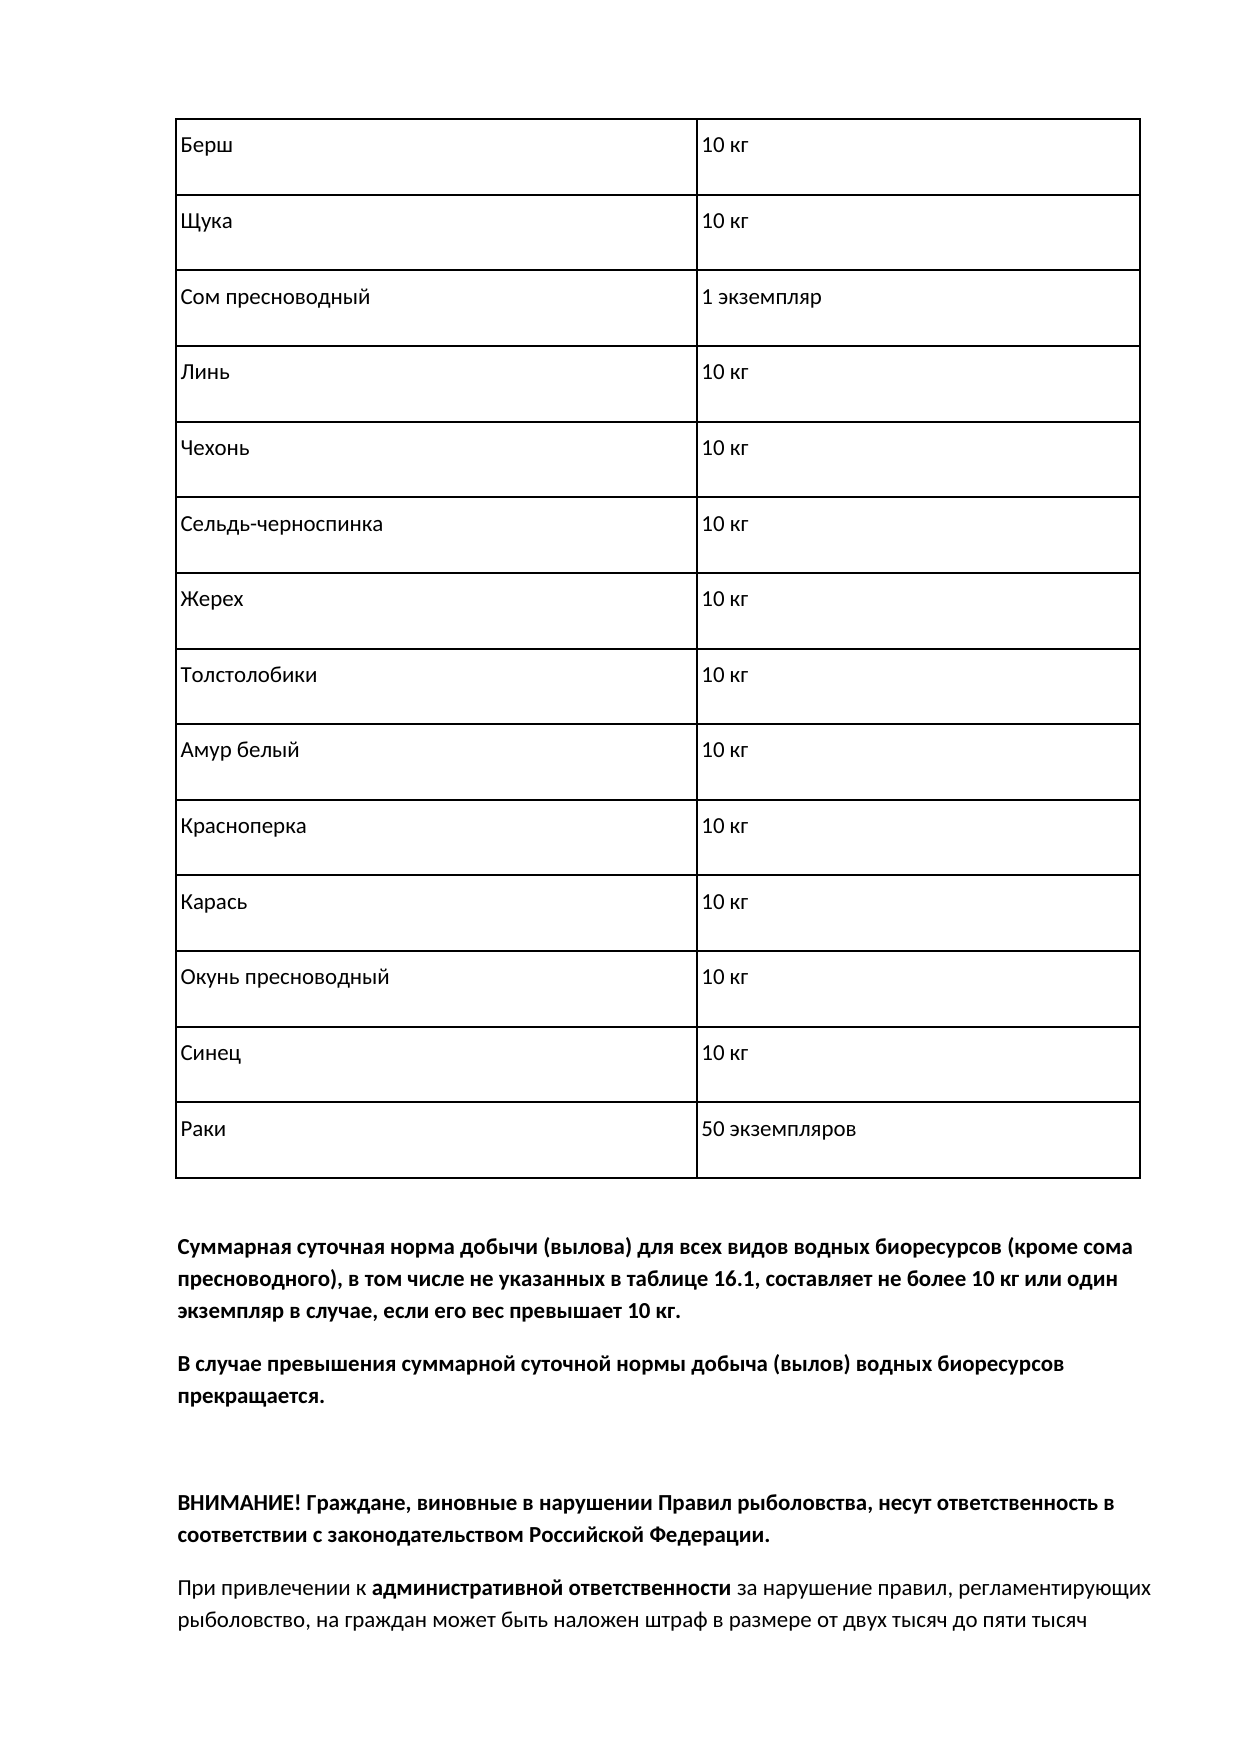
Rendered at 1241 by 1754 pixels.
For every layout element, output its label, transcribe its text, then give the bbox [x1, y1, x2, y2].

text В случае превышения суммарной суточной нормы добыча (вылов) водных биоресурсов прекращается. [177, 1349, 1152, 1409]
table_cell 10 кг [698, 120, 1139, 194]
table_cell Чехонь [177, 423, 696, 496]
table_cell 50 экземпляров [698, 1103, 1139, 1177]
table_cell 10 кг [698, 801, 1139, 874]
table_cell Жерех [177, 574, 696, 647]
table_cell Линь [177, 347, 696, 421]
table_cell 10 кг [698, 952, 1139, 1026]
table_cell 10 кг [698, 876, 1139, 950]
table_cell 10 кг [698, 650, 1139, 723]
table_cell 10 кг [698, 498, 1139, 572]
table_cell Берш [177, 120, 696, 194]
table_cell Щука [177, 196, 696, 269]
table_cell Амур белый [177, 725, 696, 799]
table_cell Красноперка [177, 801, 696, 874]
table_cell Раки [177, 1103, 696, 1177]
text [177, 1573, 1152, 1633]
table_cell Сельдь-черноспинка [177, 498, 696, 572]
table_cell 10 кг [698, 196, 1139, 269]
table_cell Сом пресноводный [177, 271, 696, 345]
text ВНИМАНИЕ! Граждане, виновные в нарушении Правил рыболовства, несут ответственность в соответствии с законодательством Российской Федерации. [177, 1488, 1152, 1548]
table_cell 1 экземпляр [698, 271, 1139, 345]
table_cell 10 кг [698, 574, 1139, 647]
table_cell 10 кг [698, 725, 1139, 799]
table_cell Толстолобики [177, 650, 696, 723]
text Суммарная суточная норма добычи (вылова) для всех видов водных биоресурсов (кроме сома пресноводного), в том числе не указанных в таблице 16.1, составляет не более 10 кг или один экземпляр в случае, если его вес превышает 10 кг. [177, 1232, 1152, 1324]
table_cell Окунь пресноводный [177, 952, 696, 1026]
table_cell Синец [177, 1028, 696, 1101]
table_cell 10 кг [698, 1028, 1139, 1101]
table_cell 10 кг [698, 423, 1139, 496]
table_cell 10 кг [698, 347, 1139, 421]
table_cell Карась [177, 876, 696, 950]
